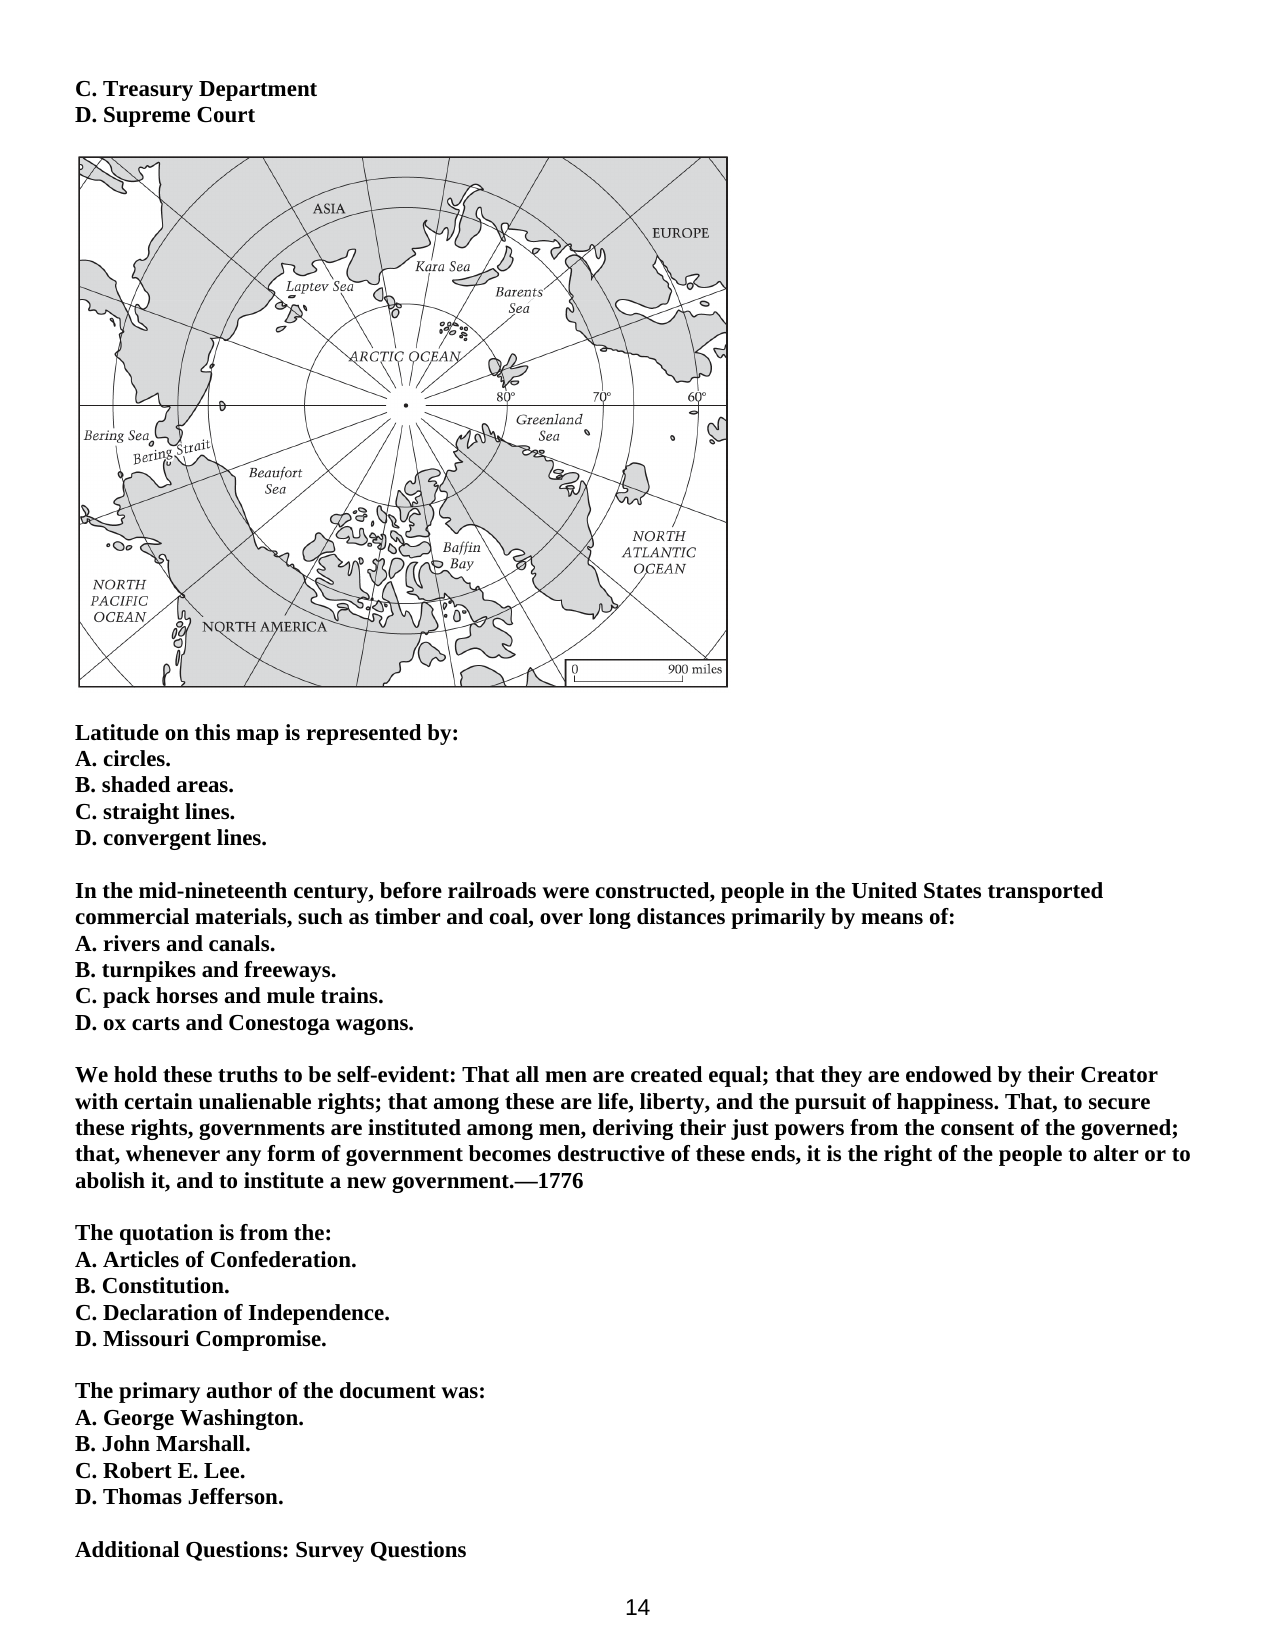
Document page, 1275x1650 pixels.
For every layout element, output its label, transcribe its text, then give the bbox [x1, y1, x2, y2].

text B. shaded areas. [75, 771, 1200, 798]
text Additional Questions: Survey Questions [75, 1536, 1200, 1562]
text The primary author of the document was: [75, 1378, 1200, 1404]
text In the mid-nineteenth century, before railroads were constructed, people in the United States transported commercial materials, such as timber and coal, over long distances primarily by means of: [75, 877, 1200, 929]
text D. Thomas Jefferson. [75, 1483, 1200, 1509]
text A. circles. [75, 745, 1200, 771]
text B. John Marshall. [75, 1430, 1200, 1457]
text D. convergent lines. [75, 824, 1200, 851]
text D. Missouri Compromise. [75, 1325, 1200, 1351]
text C. straight lines. [75, 798, 1200, 824]
text C. pack horses and mule trains. [75, 982, 1200, 1009]
text The quotation is from the: [75, 1219, 1200, 1246]
text B. Constitution. [75, 1272, 1200, 1298]
text D. Supreme Court [75, 101, 1200, 128]
text A. George Washington. [75, 1404, 1200, 1430]
text C. Declaration of Independence. [75, 1298, 1200, 1325]
text A. rivers and canals. [75, 929, 1200, 956]
text B. turnpikes and freeways. [75, 956, 1200, 982]
text C. Treasury Department [75, 75, 1200, 101]
picture [75, 154, 732, 693]
text A. Articles of Confederation. [75, 1246, 1200, 1272]
text Latitude on this map is represented by: [75, 719, 1200, 745]
text D. ox carts and Conestoga wagons. [75, 1009, 1200, 1035]
text C. Robert E. Lee. [75, 1457, 1200, 1483]
text We hold these truths to be self-evident: That all men are created equal; that they are endowed by their Creator with certain unalienable rights; that among these are life, liberty, and the pursuit of happiness. That, to secure these rights, governments are instituted among men, deriving their just powers from the consent of the governed; that, whenever any form of government becomes destructive of these ends, it is the right of the people to alter or to abolish it, and to institute a new government.—1776 [75, 1061, 1200, 1193]
